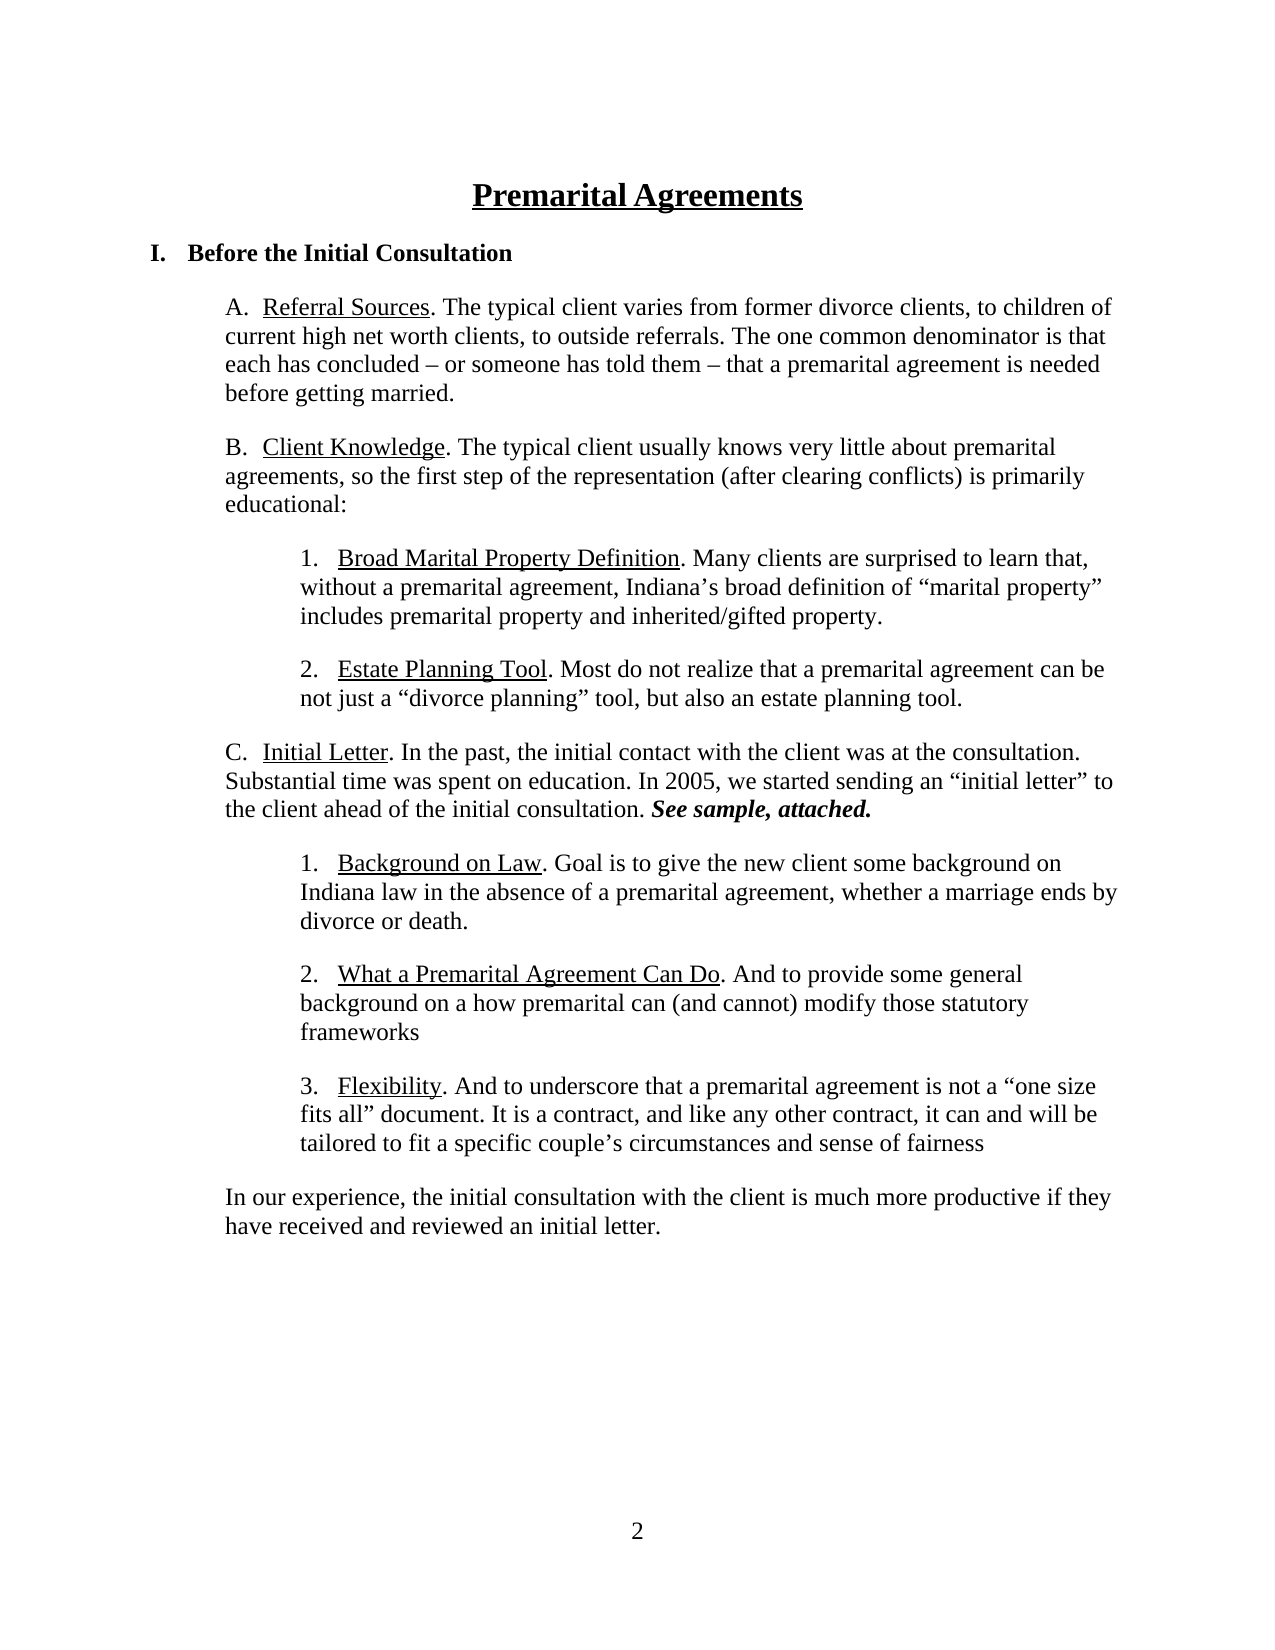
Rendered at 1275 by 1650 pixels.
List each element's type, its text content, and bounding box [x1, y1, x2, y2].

subtitle Premarital Agreements [150, 175, 1125, 213]
subtitle Initial Letter. In the past, the initial contact with the client was at the consultation. Substantial time was spent on education. In 2005, we started sending an “initial letter” to the client ahead of the initial consultation. See sample, attached. [225, 737, 1125, 823]
subtitle Background on Law. Goal is to give the new client some background on law in the absence of a premarital agreement, whether a marriage ends by divorce or death. [300, 848, 1125, 934]
subtitle Flexibility. And to underscore that a premarital agreement is not a “one size fits all” document. It is a contract, and like any other contract, it can and will be tailored to fit a specific couple’s circumstances and sense of fairness [300, 1071, 1125, 1157]
subtitle Client Knowledge. The typical client usually knows very little about premarital agreements, so the first step of the representation (after clearing conflicts) is primarily educational: [225, 432, 1125, 518]
subtitle In our experience, the initial consultation with the client is much more productive if they have received and reviewed an initial letter. [225, 1182, 1125, 1239]
subtitle Referral Sources. The typical client varies from former divorce clients, to children of current high net worth clients, to outside referrals. The one common denominator is that each has concluded – or someone has told them – that a premarital agreement is needed before getting married. [225, 292, 1125, 407]
subtitle Before the Initial Consultation [150, 238, 1125, 267]
subtitle Broad Marital Property Definition. Many clients are surprised to learn that, without a premarital agreement, ’s broad definition of “marital property” includes premarital property and inherited/gifted property. [300, 543, 1125, 629]
subtitle Estate Planning Tool. Most do not realize that a premarital agreement can be not just a “divorce planning” tool, but also an estate planning tool. [300, 654, 1125, 712]
subtitle What a Premarital Agreement Can Do. And to provide some general background on a how premarital can (and cannot) modify those statutory frameworks [300, 959, 1125, 1046]
